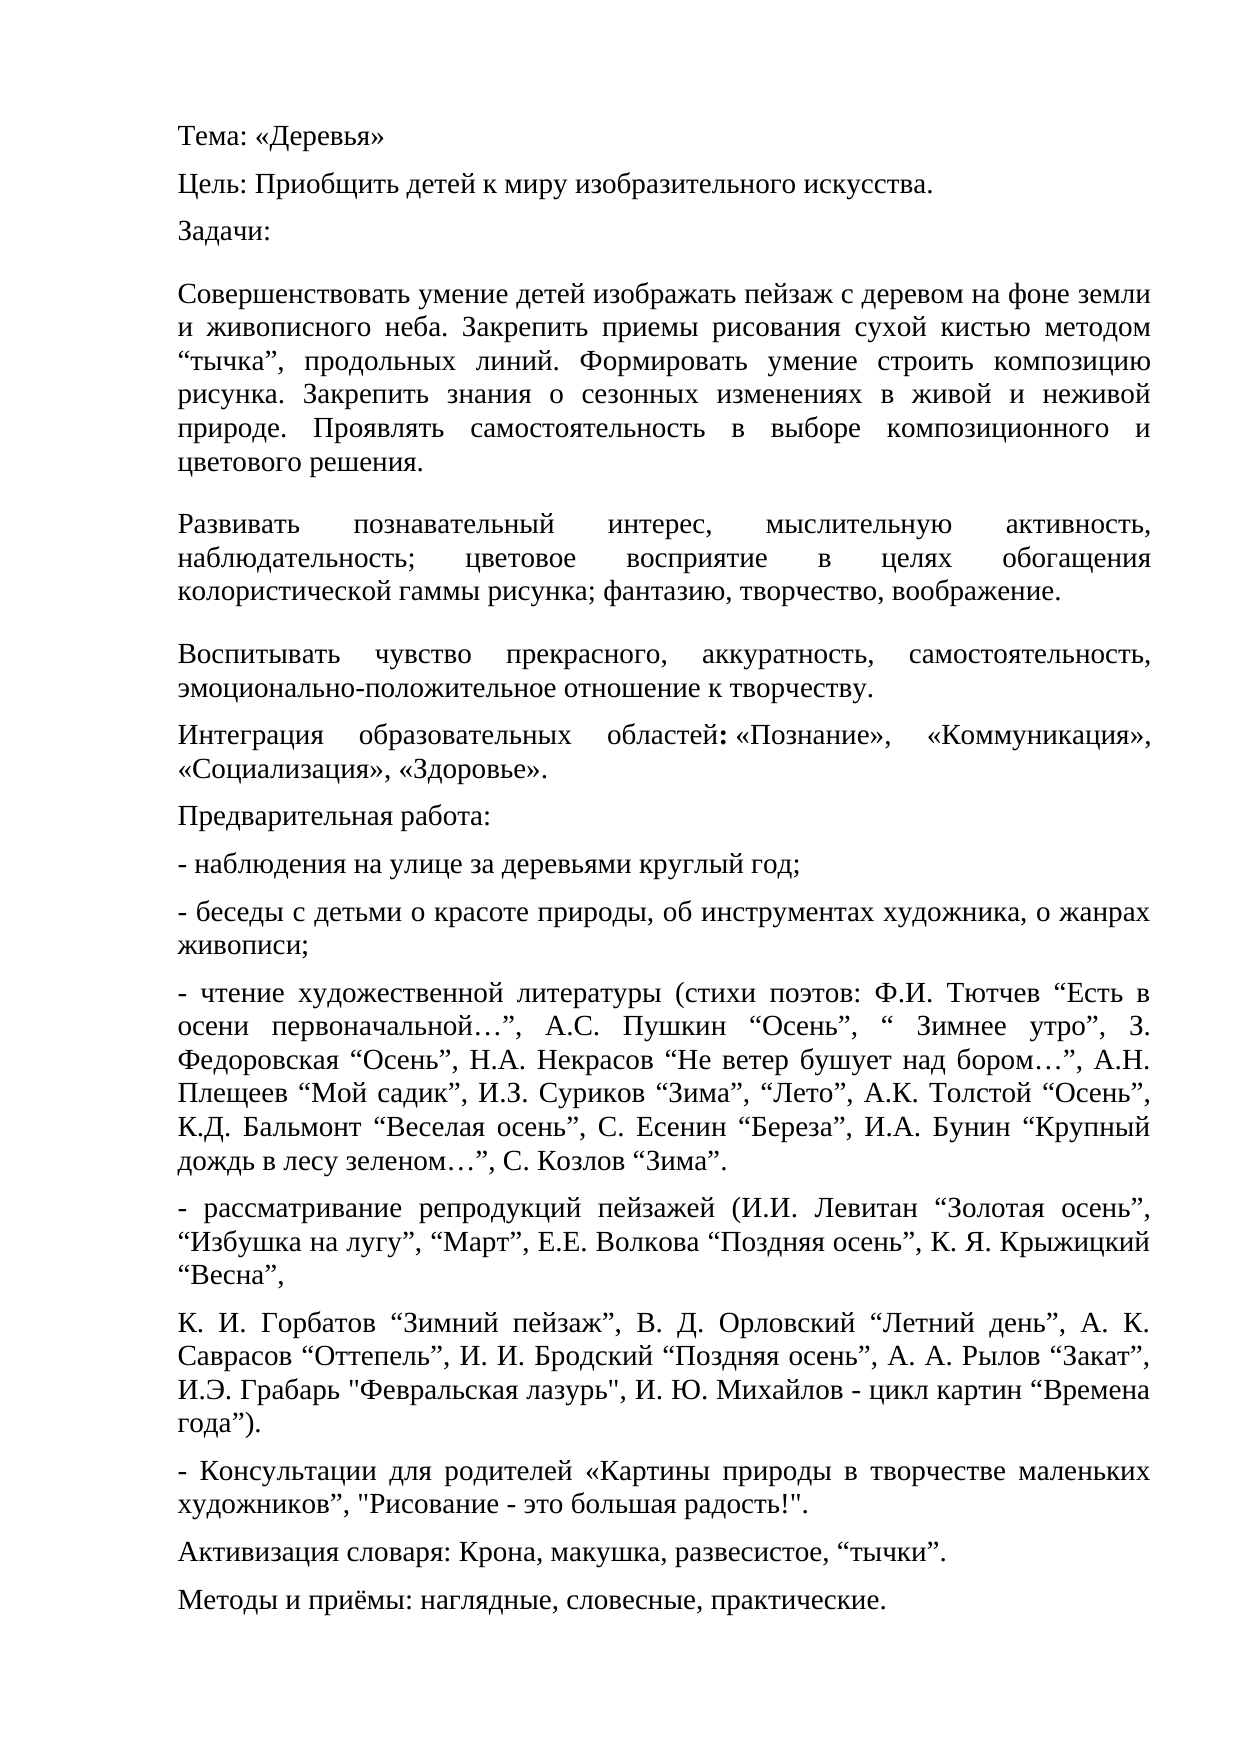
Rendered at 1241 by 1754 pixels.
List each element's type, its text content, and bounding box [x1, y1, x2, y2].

text - наблюдения на улице за деревьями круглый год; [177, 846, 1152, 880]
text Методы и приёмы: наглядные, словесные, практические. [177, 1582, 1152, 1615]
text Тема: «Деревья» [177, 118, 1152, 152]
text Цель: Приобщить детей к миру изобразительного искусства. [177, 166, 1152, 199]
text Совершенствовать умение детей изображать пейзаж с деревом на фоне земли и живописного неба. Закрепить приемы рисования сухой кистью методом “тычка”, продольных линий. Формировать умение строить композицию рисунка. Закрепить знания о сезонных изменениях в живой и неживой природе. Проявлять самостоятельность в выборе композиционного и цветового решения. [177, 276, 1152, 477]
text - рассматривание репродукций пейзажей (И.И. Левитан “Золотая осень”, “Избушка на лугу”, “Март”, Е.Е. Волкова “Поздняя осень”, К. Я. Крыжицкий “Весна”, [177, 1190, 1152, 1291]
text Активизация словаря: Крона, макушка, развесистое, “тычки”. [177, 1534, 1152, 1568]
text - чтение художественной литературы (стихи поэтов: Ф.И. Тютчев “Есть в осени первоначальной…”, А.С. Пушкин “Осень”, “ Зимнее утро”, З. Федоровская “Осень”, Н.А. Некрасов “Не ветер бушует над бором…”, А.Н. Плещеев “Мой садик”, И.З. Суриков “Зима”, “Лето”, А.К. Толстой “Осень”, К.Д. Бальмонт “Веселая осень”, С. Есенин “Береза”, И.А. Бунин “Крупный дождь в лесу зеленом…”, С. Козлов “Зима”. [177, 975, 1152, 1176]
text - беседы с детьми о красоте природы, об инструментах художника, о жанрах живописи; [177, 894, 1152, 961]
text Интеграция образовательных областей: «Познание», «Коммуникация», «Социализация», «Здоровье». [177, 717, 1152, 784]
text - Консультации для родителей «Картины природы в творчестве маленьких художников”, "Рисование - это большая радость!". [177, 1453, 1152, 1520]
text Воспитывать чувство прекрасного, аккуратность, самостоятельность, эмоционально-положительное отношение к творчеству. [177, 636, 1152, 703]
text Предварительная работа: [177, 798, 1152, 832]
text Развивать познавательный интерес, мыслительную активность, наблюдательность; цветовое восприятие в целях обогащения колористической гаммы рисунка; фантазию, творчество, воображение. [177, 506, 1152, 607]
text К. И. Горбатов “Зимний пейзаж”, В. Д. Орловский “Летний день”, А. К. Саврасов “Оттепель”, И. И. Бродский “Поздняя осень”, А. А. Рылов “Закат”, И.Э. Грабарь "Февральская лазурь", И. Ю. Михайлов - цикл картин “Времена года”). [177, 1305, 1152, 1439]
text Задачи: [177, 213, 1152, 247]
